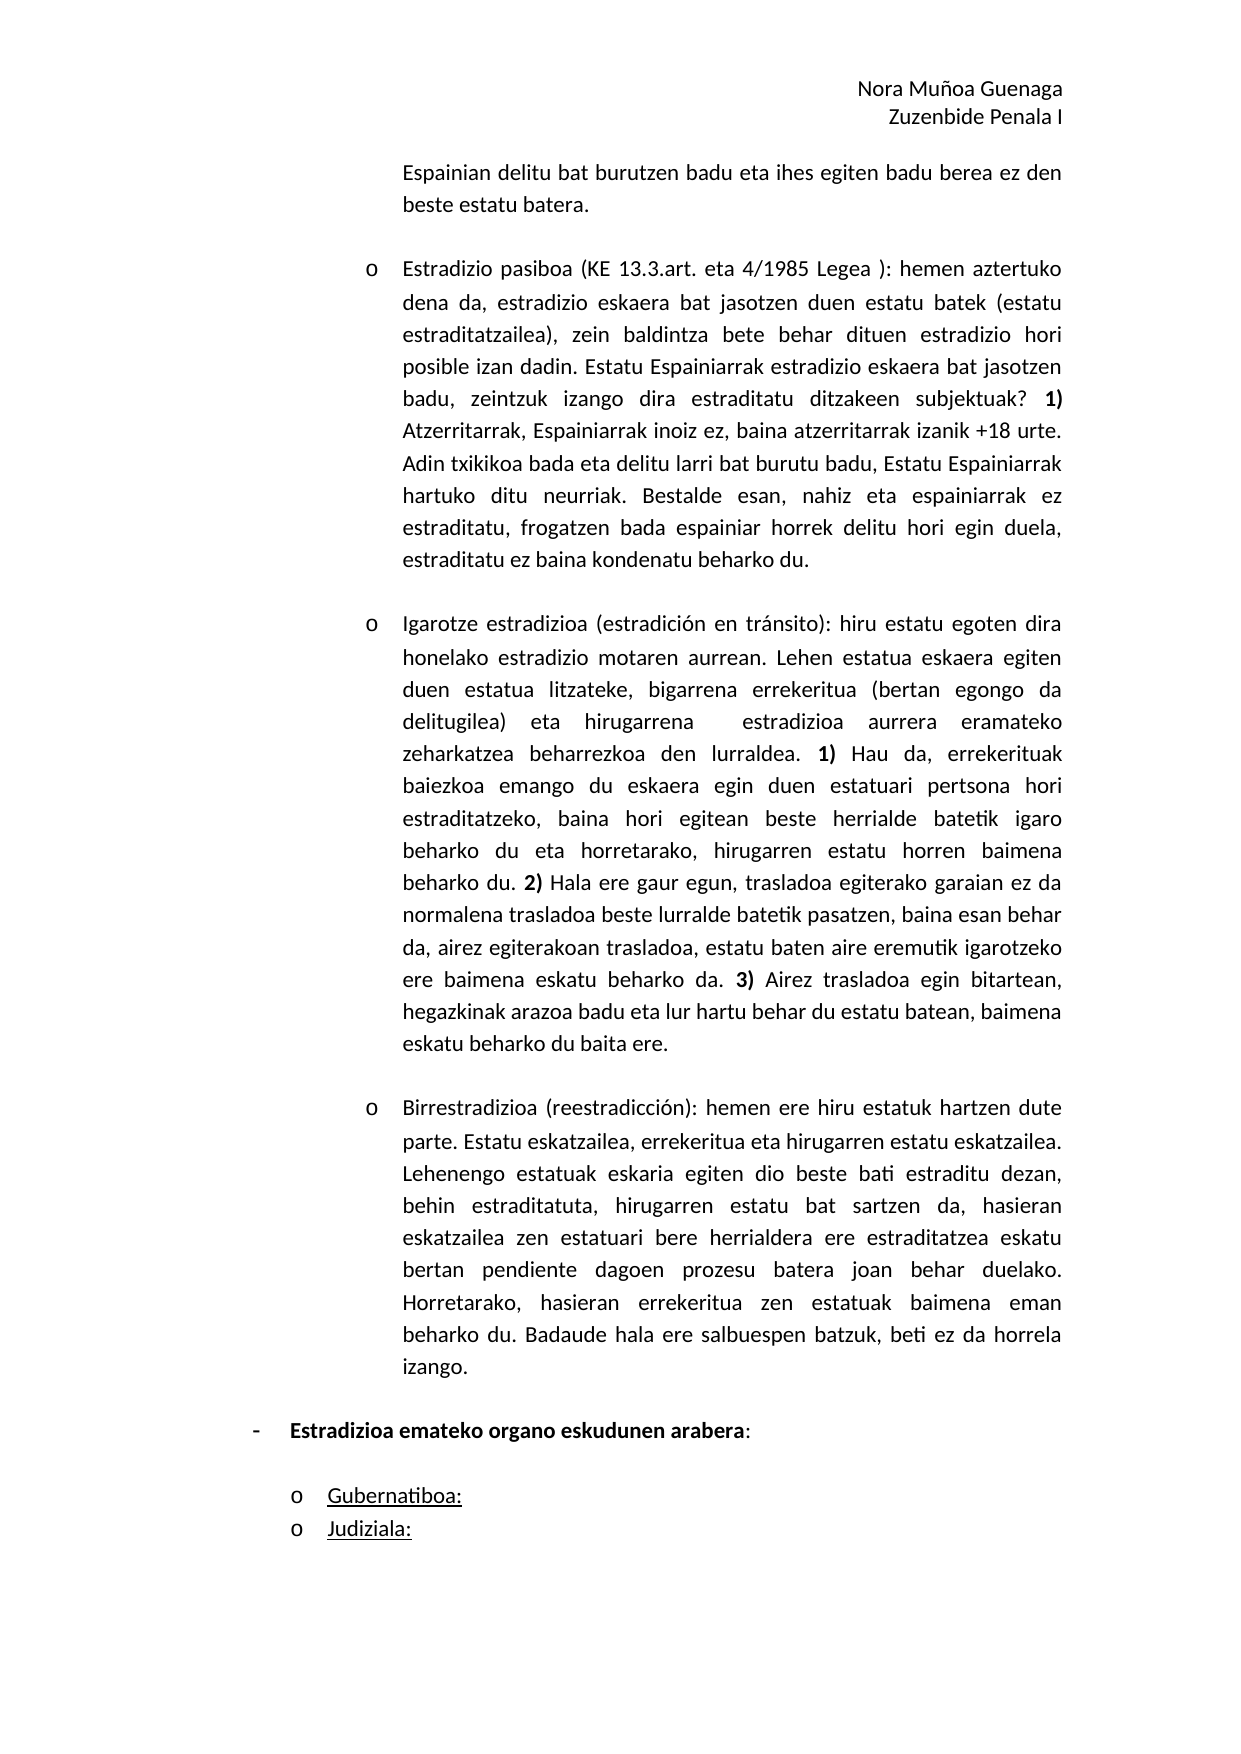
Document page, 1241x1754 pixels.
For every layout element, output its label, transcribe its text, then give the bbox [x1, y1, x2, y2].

list Judiziala: [290, 1514, 1063, 1544]
list Gubernatiboa: [290, 1481, 1063, 1510]
list Igarotze estradizioa (estradición en tránsito): hiru estatu egoten dira honelako estradizio motaren aurrean. Lehen estatua eskaera egiten duen estatua litzateke, bigarrena errekeritua (bertan egongo da delitugilea) eta hirugarrena estradizioa aurrera eramateko zeharkatzea beharrezkoa den lurraldea. 1) Hau da, errekerituak baiezkoa emango du eskaera egin duen estatuari pertsona hori estraditatzeko, baina hori egitean beste herrialde batetik igaro beharko du eta horretarako, hirugarren estatu horren baimena beharko du. 2) Hala ere gaur egun, trasladoa egiterako garaian ez da normalena trasladoa beste lurralde batetik pasatzen, baina esan behar da, airez egiterakoan trasladoa, estatu baten aire eremutik igarotzeko ere baimena eskatu beharko da. 3) Airez trasladoa egin bitartean, hegazkinak arazoa badu eta lur hartu behar du estatu batean, baimena eskatu beharko du baita ere. [365, 609, 1063, 1057]
list Birrestradizioa (reestradicción): hemen ere hiru estatuk hartzen dute parte. Estatu eskatzailea, errekeritua eta hirugarren estatu eskatzailea. Lehenengo estatuak eskaria egiten dio beste bati estraditu dezan, behin estraditatuta, hirugarren estatu bat sartzen da, hasieran eskatzailea zen estatuari bere herrialdera ere estraditatzea eskatu bertan pendiente dagoen prozesu batera joan behar duelako. Horretarako, hasieran errekeritua zen estatuak baimena eman beharko du. Badaude hala ere salbuespen batzuk, beti ez da horrela izango. [365, 1093, 1063, 1380]
list Estradizioa emateko organo eskudunen arabera: [252, 1417, 1063, 1444]
list Estradizio pasiboa (KE 13.3.art. eta 4/1985 Legea ): hemen aztertuko dena da, estradizio eskaera bat jasotzen duen estatu batek (estatu estraditatzailea), zein baldintza bete behar dituen estradizio hori posible izan dadin. Estatu Espainiarrak estradizio eskaera bat jasotzen badu, zeintzuk izango dira estraditatu ditzakeen subjektuak? 1) Atzerritarrak, Espainiarrak inoiz ez, baina atzerritarrak izanik +18 urte. Adin txikikoa bada eta delitu larri bat burutu badu, Estatu Espainiarrak hartuko ditu neurriak. Bestalde esan, nahiz eta espainiarrak ez estraditatu, frogatzen bada espainiar horrek delitu hori egin duela, estraditatu ez baina kondenatu beharko du. [365, 254, 1063, 573]
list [365, 158, 1063, 218]
